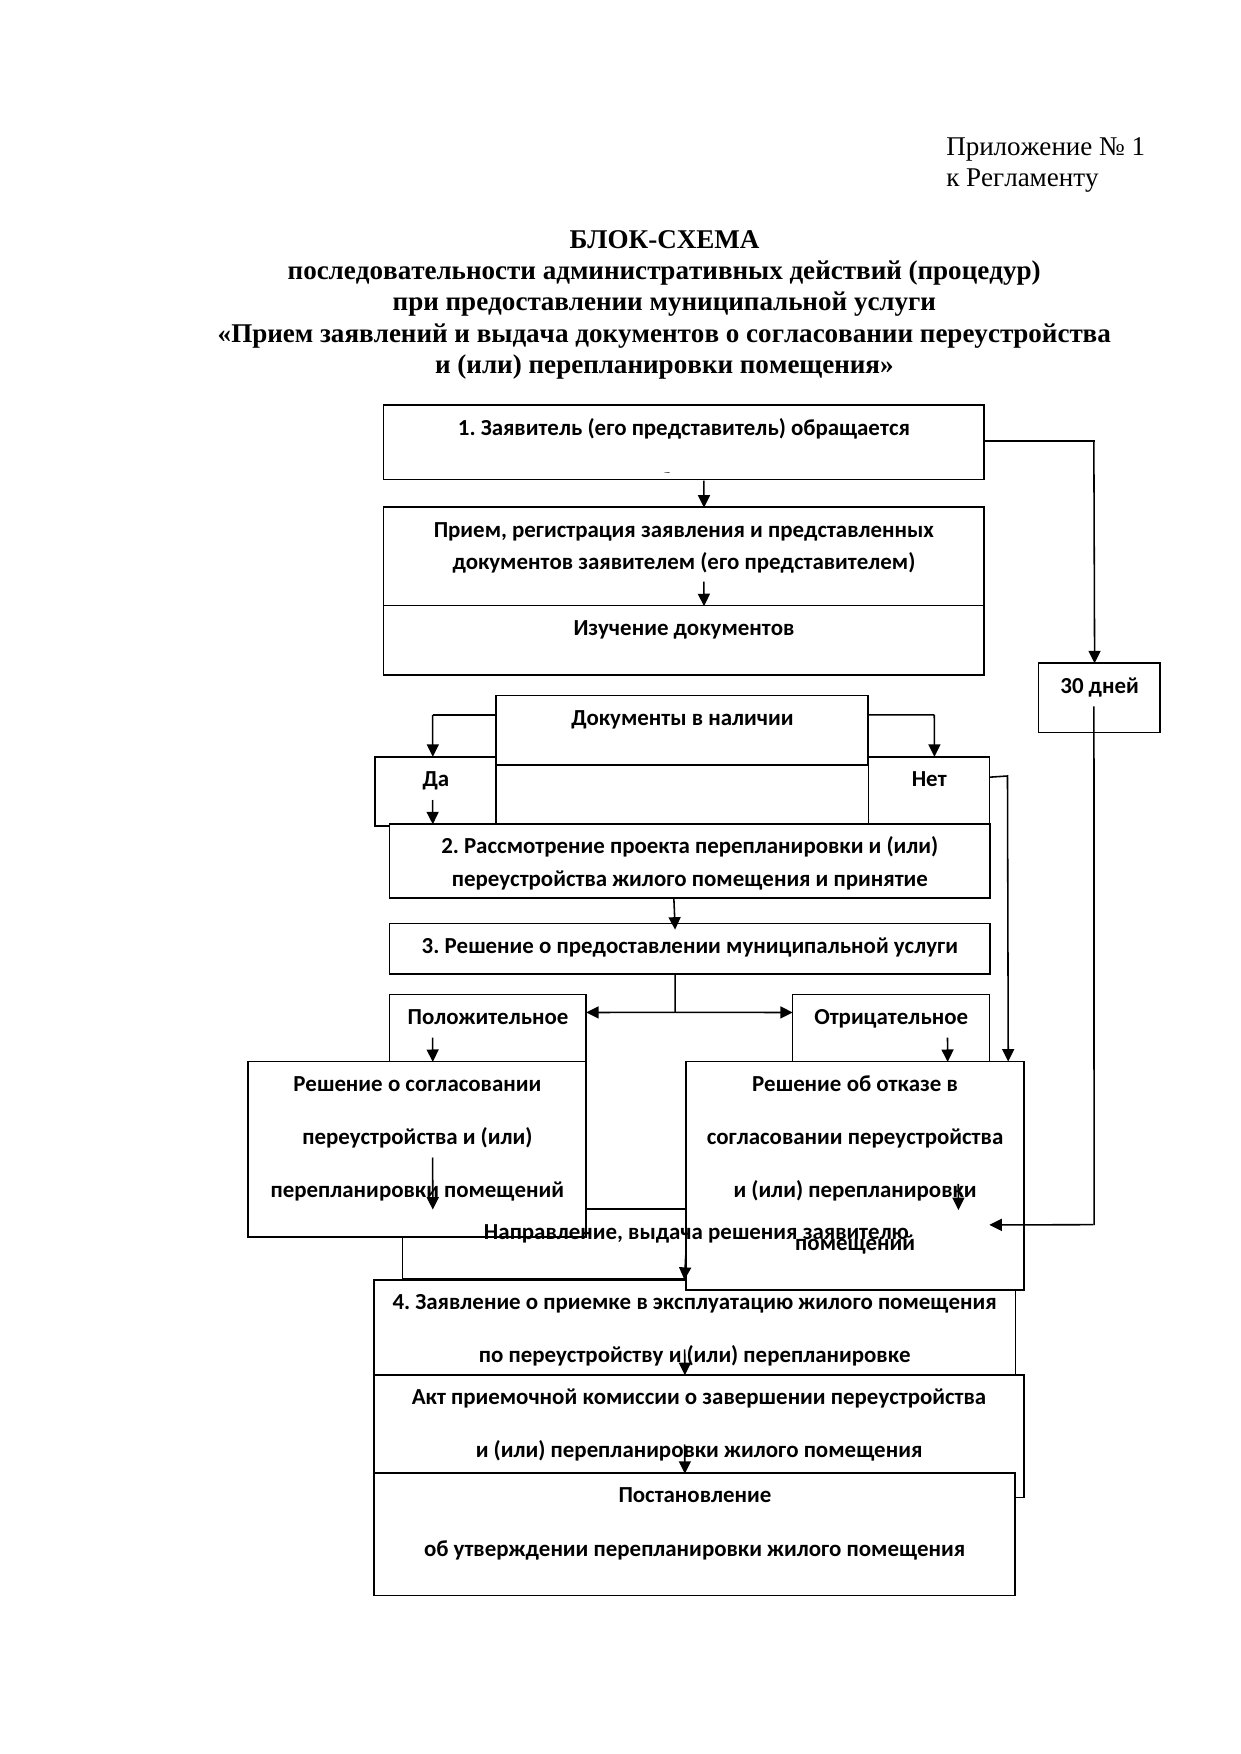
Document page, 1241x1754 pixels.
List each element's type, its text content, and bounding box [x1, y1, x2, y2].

text при предоставлении муниципальной услуги [177, 286, 1152, 317]
text и (или) перепланировки помещения» [177, 348, 1152, 379]
text к Регламенту [177, 161, 1152, 192]
text последовательности административных действий (процедур) [177, 254, 1152, 286]
text БЛОК-СХЕМА [177, 223, 1152, 254]
text «Прием заявлений и выдача документов о согласовании переустройства [177, 317, 1152, 348]
text Приложение № 1 [177, 130, 1152, 161]
